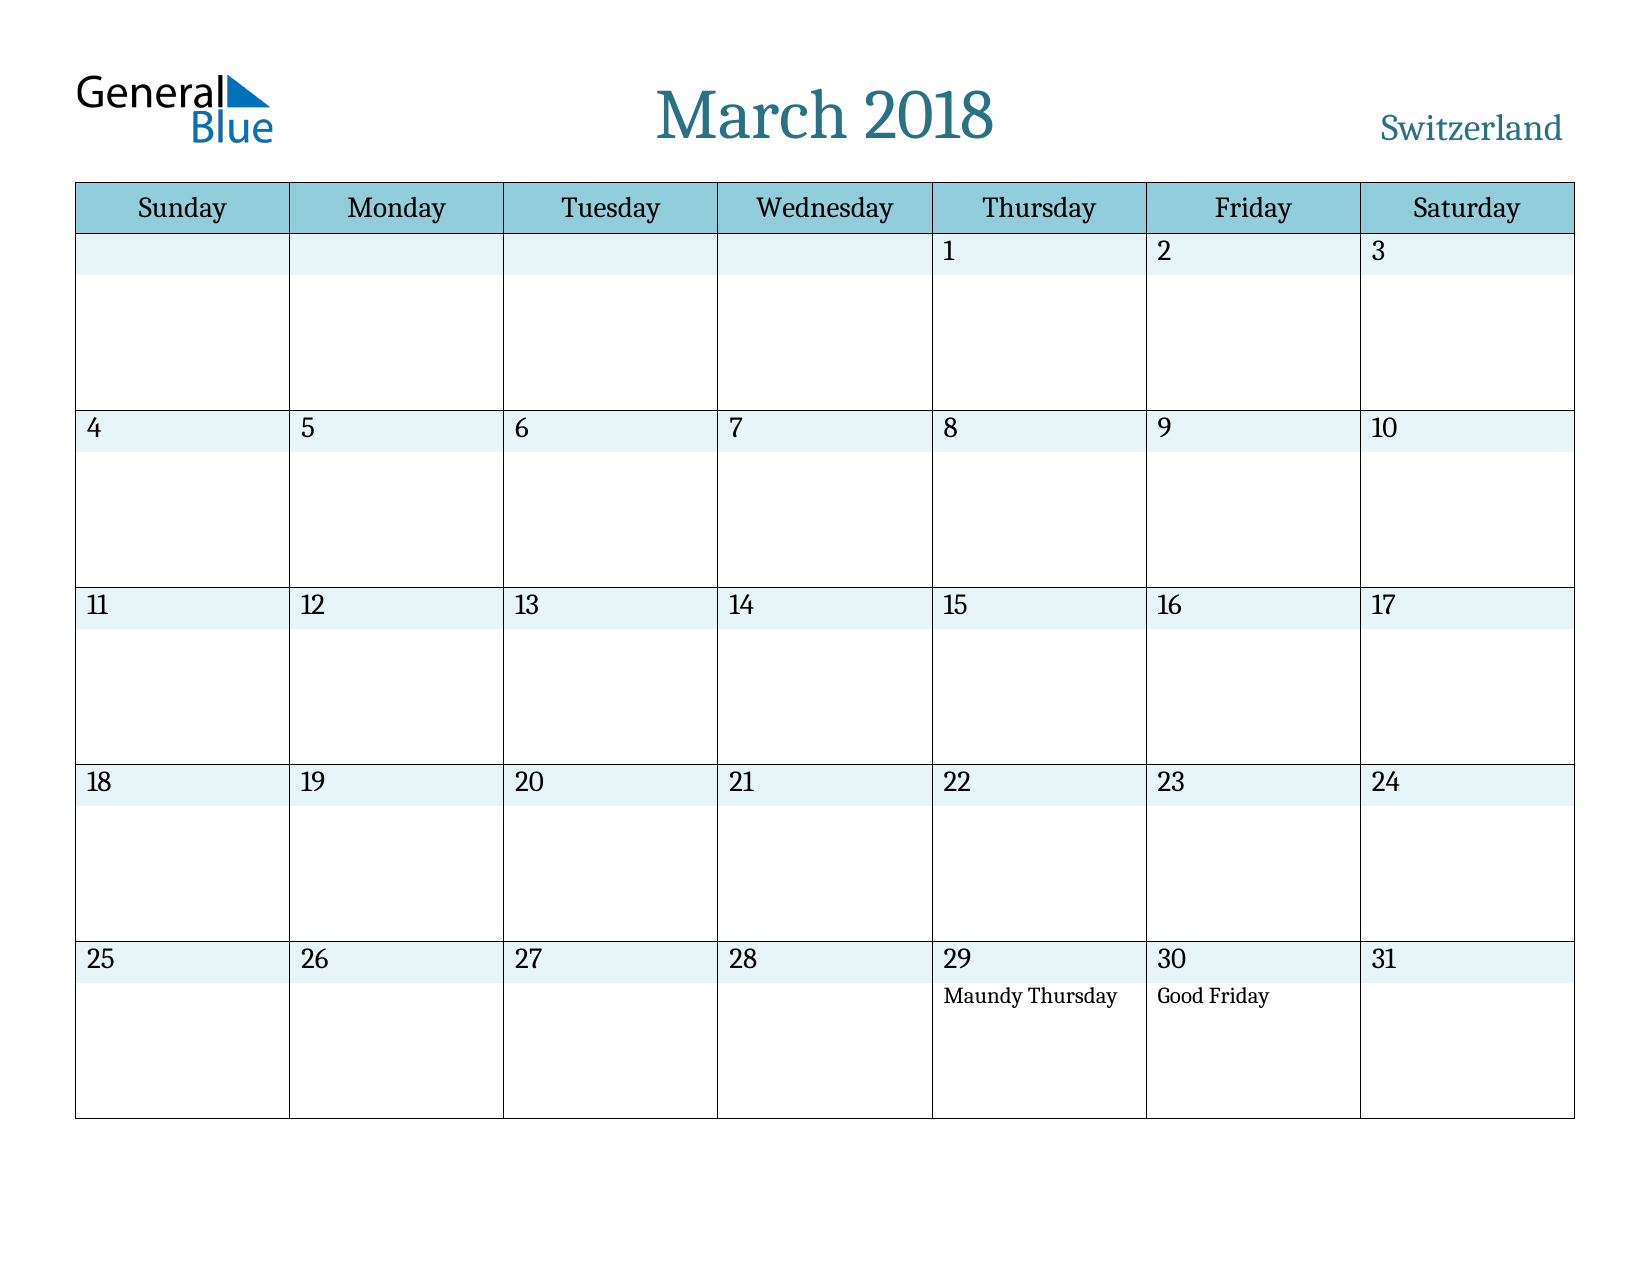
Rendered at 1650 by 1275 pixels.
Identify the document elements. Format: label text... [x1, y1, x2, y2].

table_cell 14 [718, 588, 932, 629]
table_header Switzerland [1146, 75, 1574, 182]
table_cell [290, 806, 503, 941]
table_cell 13 [504, 588, 717, 629]
table_cell [933, 806, 1146, 941]
table_cell [1361, 629, 1574, 764]
table_cell 17 [1361, 588, 1574, 629]
table_cell 5 [290, 411, 503, 452]
table_cell [933, 629, 1146, 764]
table_cell 10 [1361, 411, 1574, 452]
table_cell 18 [76, 765, 289, 806]
table_cell [76, 452, 289, 587]
table_cell [76, 806, 289, 941]
table_cell 7 [718, 411, 932, 452]
table_cell Good Friday [1147, 983, 1360, 1118]
table_cell [504, 983, 717, 1118]
table_cell [504, 629, 717, 764]
table_cell 31 [1361, 942, 1574, 983]
table_cell [290, 275, 503, 410]
table_cell Maundy Thursday [933, 983, 1146, 1118]
table_cell [504, 275, 717, 410]
table_cell 9 [1147, 411, 1360, 452]
table_cell 1 [933, 234, 1146, 275]
table_cell Saturday [1361, 183, 1574, 233]
table_cell 2 [1147, 234, 1360, 275]
table_cell [76, 629, 289, 764]
table_cell [718, 983, 932, 1118]
table_cell Sunday [76, 183, 289, 233]
table_cell [1147, 806, 1360, 941]
table_cell 24 [1361, 765, 1574, 806]
table_cell 29 [933, 942, 1146, 983]
table_cell [1147, 452, 1360, 587]
table_cell 23 [1147, 765, 1360, 806]
table_cell [290, 452, 503, 587]
table_cell [933, 275, 1146, 410]
table_cell [504, 234, 717, 275]
table_cell Monday [290, 183, 503, 233]
table_cell [1147, 629, 1360, 764]
table_cell 3 [1361, 234, 1574, 275]
table_cell [290, 629, 503, 764]
picture [77, 75, 273, 143]
table_cell 21 [718, 765, 932, 806]
table_cell Friday [1147, 183, 1360, 233]
table_cell [290, 983, 503, 1118]
table_cell 28 [718, 942, 932, 983]
table_cell [718, 234, 932, 275]
table_cell 12 [290, 588, 503, 629]
table_cell 27 [504, 942, 717, 983]
table_cell [76, 983, 289, 1118]
table_cell [1361, 806, 1574, 941]
table_cell 30 [1147, 942, 1360, 983]
table_header [76, 75, 503, 182]
table_cell [1361, 452, 1574, 587]
table_cell [718, 275, 932, 410]
table_cell 11 [76, 588, 289, 629]
table_cell [504, 452, 717, 587]
table_cell 15 [933, 588, 1146, 629]
table_cell [1361, 275, 1574, 410]
table_cell Thursday [933, 183, 1146, 233]
table_cell Tuesday [504, 183, 717, 233]
table_cell Wednesday [718, 183, 932, 233]
table_header March 2018 [504, 75, 1146, 182]
table_cell [504, 806, 717, 941]
table_cell [76, 275, 289, 410]
table_cell [290, 234, 503, 275]
table_cell [718, 806, 932, 941]
table_cell [933, 452, 1146, 587]
table_cell [718, 452, 932, 587]
table_cell [1361, 983, 1574, 1118]
table_cell 22 [933, 765, 1146, 806]
table_cell 4 [76, 411, 289, 452]
table_cell 19 [290, 765, 503, 806]
table_cell 25 [76, 942, 289, 983]
table_cell 16 [1147, 588, 1360, 629]
table_cell 20 [504, 765, 717, 806]
table_cell 8 [933, 411, 1146, 452]
table_cell 6 [504, 411, 717, 452]
table_cell 26 [290, 942, 503, 983]
table_cell [76, 234, 289, 275]
table_cell [718, 629, 932, 764]
table_cell [1147, 275, 1360, 410]
